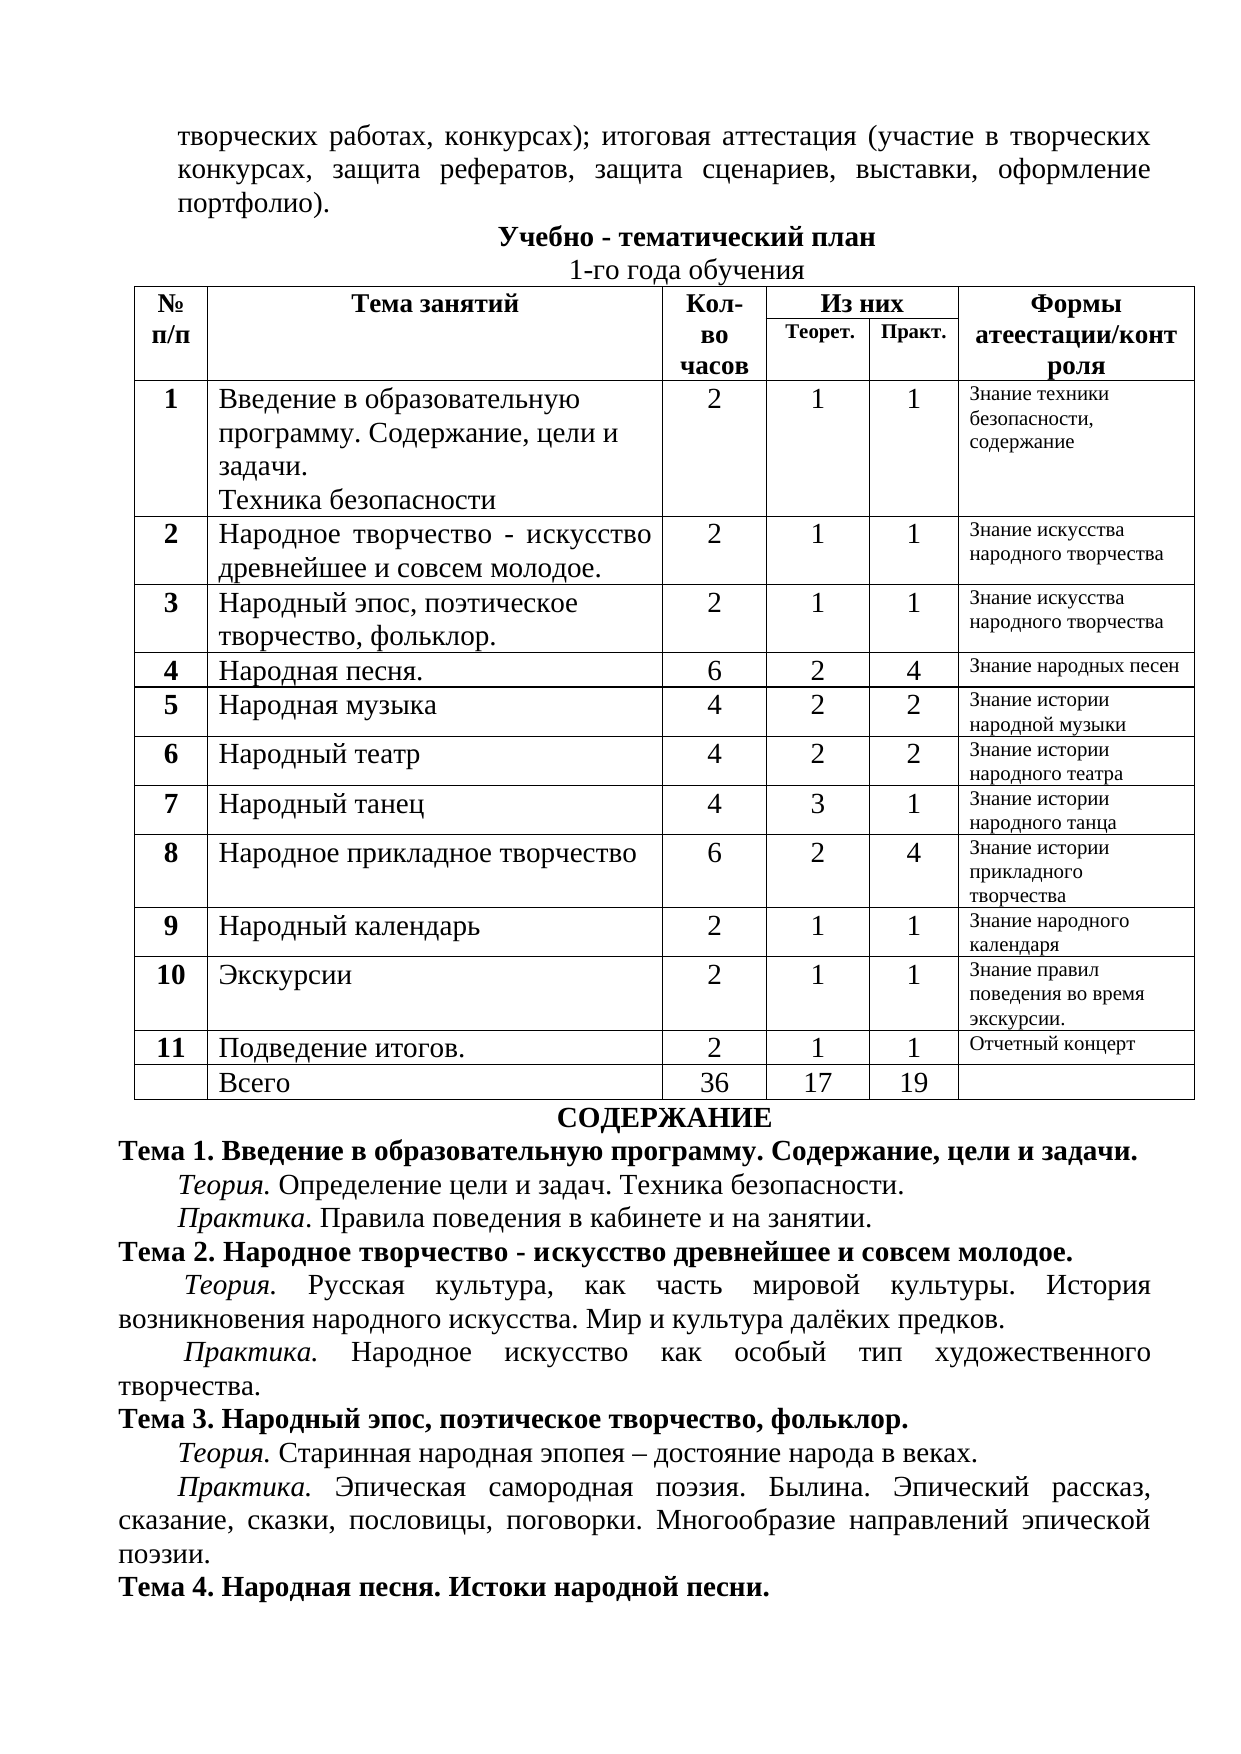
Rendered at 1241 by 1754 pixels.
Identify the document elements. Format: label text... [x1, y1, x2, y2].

table_cell Теорет. [767, 319, 869, 380]
text Практика. Правила поведения в кабинете и на занятии. [177, 1200, 1152, 1234]
table_cell Знание истории народного театра [959, 737, 1194, 785]
table_cell 2 [767, 688, 869, 736]
table_cell Знание техники безопасности, содержание [959, 381, 1194, 516]
table_cell 2 [870, 688, 958, 736]
table_cell 6 [663, 653, 766, 686]
table_cell Народный танец [208, 786, 662, 834]
table_cell Народная песня. [208, 653, 662, 686]
table_cell 2 [767, 653, 869, 686]
table_cell 2 [663, 585, 766, 652]
table_cell Отчетный концерт [959, 1031, 1194, 1064]
text Тема 4. Народная песня. Истоки народной песни. [118, 1569, 1152, 1603]
table_cell 2 [870, 737, 958, 785]
table_cell Народное прикладное творчество [208, 835, 662, 907]
table_cell 4 [663, 688, 766, 736]
text Теория. Русская культура, как часть мировой культуры. История возникновения народного искусства. Мир и культура далёких предков. [118, 1267, 1152, 1334]
table_cell Знание истории прикладного творчества [959, 835, 1194, 907]
text Учебно - тематический план [222, 219, 1152, 252]
table_cell 36 [663, 1065, 766, 1099]
table_cell 6 [663, 835, 766, 907]
table_cell 7 [135, 786, 207, 834]
table_cell Народная музыка [208, 688, 662, 736]
table_header Из них [767, 287, 958, 318]
table_cell 2 [663, 908, 766, 956]
table_cell Введение в образовательную программу. Содержание, цели и задачи. Техника безопасности [208, 381, 662, 516]
table_cell Народный календарь [208, 908, 662, 956]
table_cell 1 [767, 585, 869, 652]
table_cell 1 [870, 957, 958, 1029]
table_cell 6 [135, 737, 207, 785]
table_cell 5 [135, 688, 207, 736]
table_cell 19 [870, 1065, 958, 1099]
table_cell Подведение итогов. [208, 1031, 662, 1064]
table_cell 1 [767, 381, 869, 516]
table_cell 2 [663, 1031, 766, 1064]
text Тема 1. Введение в образовательную программу. Содержание, цели и задачи. [118, 1133, 1152, 1167]
text Тема 2. Народное творчество - искусство древнейшее и совсем молодое. [118, 1234, 1152, 1267]
table_cell Всего [208, 1065, 662, 1099]
table_cell Знание истории народного танца [959, 786, 1194, 834]
table_cell 4 [870, 653, 958, 686]
table_header Кол-во часов [663, 287, 766, 380]
table_cell Знание народных песен [959, 653, 1194, 686]
table_cell 2 [663, 957, 766, 1029]
table_cell 1 [870, 585, 958, 652]
table_cell Знание правил поведения во время экскурсии. [959, 957, 1194, 1029]
table_cell [135, 1065, 207, 1099]
table_cell 8 [135, 835, 207, 907]
table_cell 4 [870, 835, 958, 907]
table_cell 1 [870, 517, 958, 584]
table_cell 1 [870, 1031, 958, 1064]
table_cell 1 [135, 381, 207, 516]
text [177, 118, 1152, 219]
table_cell 4 [663, 737, 766, 785]
text Теория. Определение цели и задач. Техника безопасности. [118, 1167, 1152, 1200]
table_cell 1 [870, 786, 958, 834]
table_cell 10 [135, 957, 207, 1029]
text СОДЕРЖАНИЕ [177, 1100, 1152, 1133]
table_cell Народное творчество - искусство древнейшее и совсем молодое. [208, 517, 662, 584]
table_cell [959, 1065, 1194, 1099]
table_header Формы атеестации/контроля [959, 287, 1194, 380]
table_cell Знание истории народной музыки [959, 688, 1194, 736]
table_cell Знание народного календаря [959, 908, 1194, 956]
table_cell Знание искусства народного творчества [959, 585, 1194, 652]
table_cell 4 [663, 786, 766, 834]
table_cell Экскурсии [208, 957, 662, 1029]
table_cell 3 [767, 786, 869, 834]
table_header Тема занятий [208, 287, 662, 380]
table_cell 4 [135, 653, 207, 686]
text 1-го года обучения [222, 252, 1152, 286]
text Практика. Народное искусство как особый тип художественного творчества. [118, 1334, 1152, 1402]
table_cell Знание искусства народного творчества [959, 517, 1194, 584]
table_cell 2 [767, 835, 869, 907]
table_header № п/п [135, 287, 207, 380]
text Практика. Эпическая самородная поэзия. Былина. Эпический рассказ, сказание, сказки, пословицы, поговорки. Многообразие направлений эпической поэзии. [118, 1469, 1152, 1569]
text Тема 3. Народный эпос, поэтическое творчество, фольклор. [118, 1402, 1152, 1435]
table_cell 11 [135, 1031, 207, 1064]
table_cell 1 [870, 381, 958, 516]
table_cell 2 [135, 517, 207, 584]
table_cell 1 [870, 908, 958, 956]
table_cell 2 [663, 517, 766, 584]
table_cell 3 [135, 585, 207, 652]
table_cell Народный эпос, поэтическое творчество, фольклор. [208, 585, 662, 652]
table_cell Народный театр [208, 737, 662, 785]
table_cell 1 [767, 1031, 869, 1064]
table_cell 9 [135, 908, 207, 956]
text Теория. Старинная народная эпопея – достояние народа в веках. [118, 1435, 1152, 1469]
table_cell 17 [767, 1065, 869, 1099]
table_cell 1 [767, 908, 869, 956]
table_cell 1 [767, 517, 869, 584]
table_cell 2 [767, 737, 869, 785]
table_cell 2 [663, 381, 766, 516]
table_cell Практ. [870, 319, 958, 380]
table_cell 1 [767, 957, 869, 1029]
